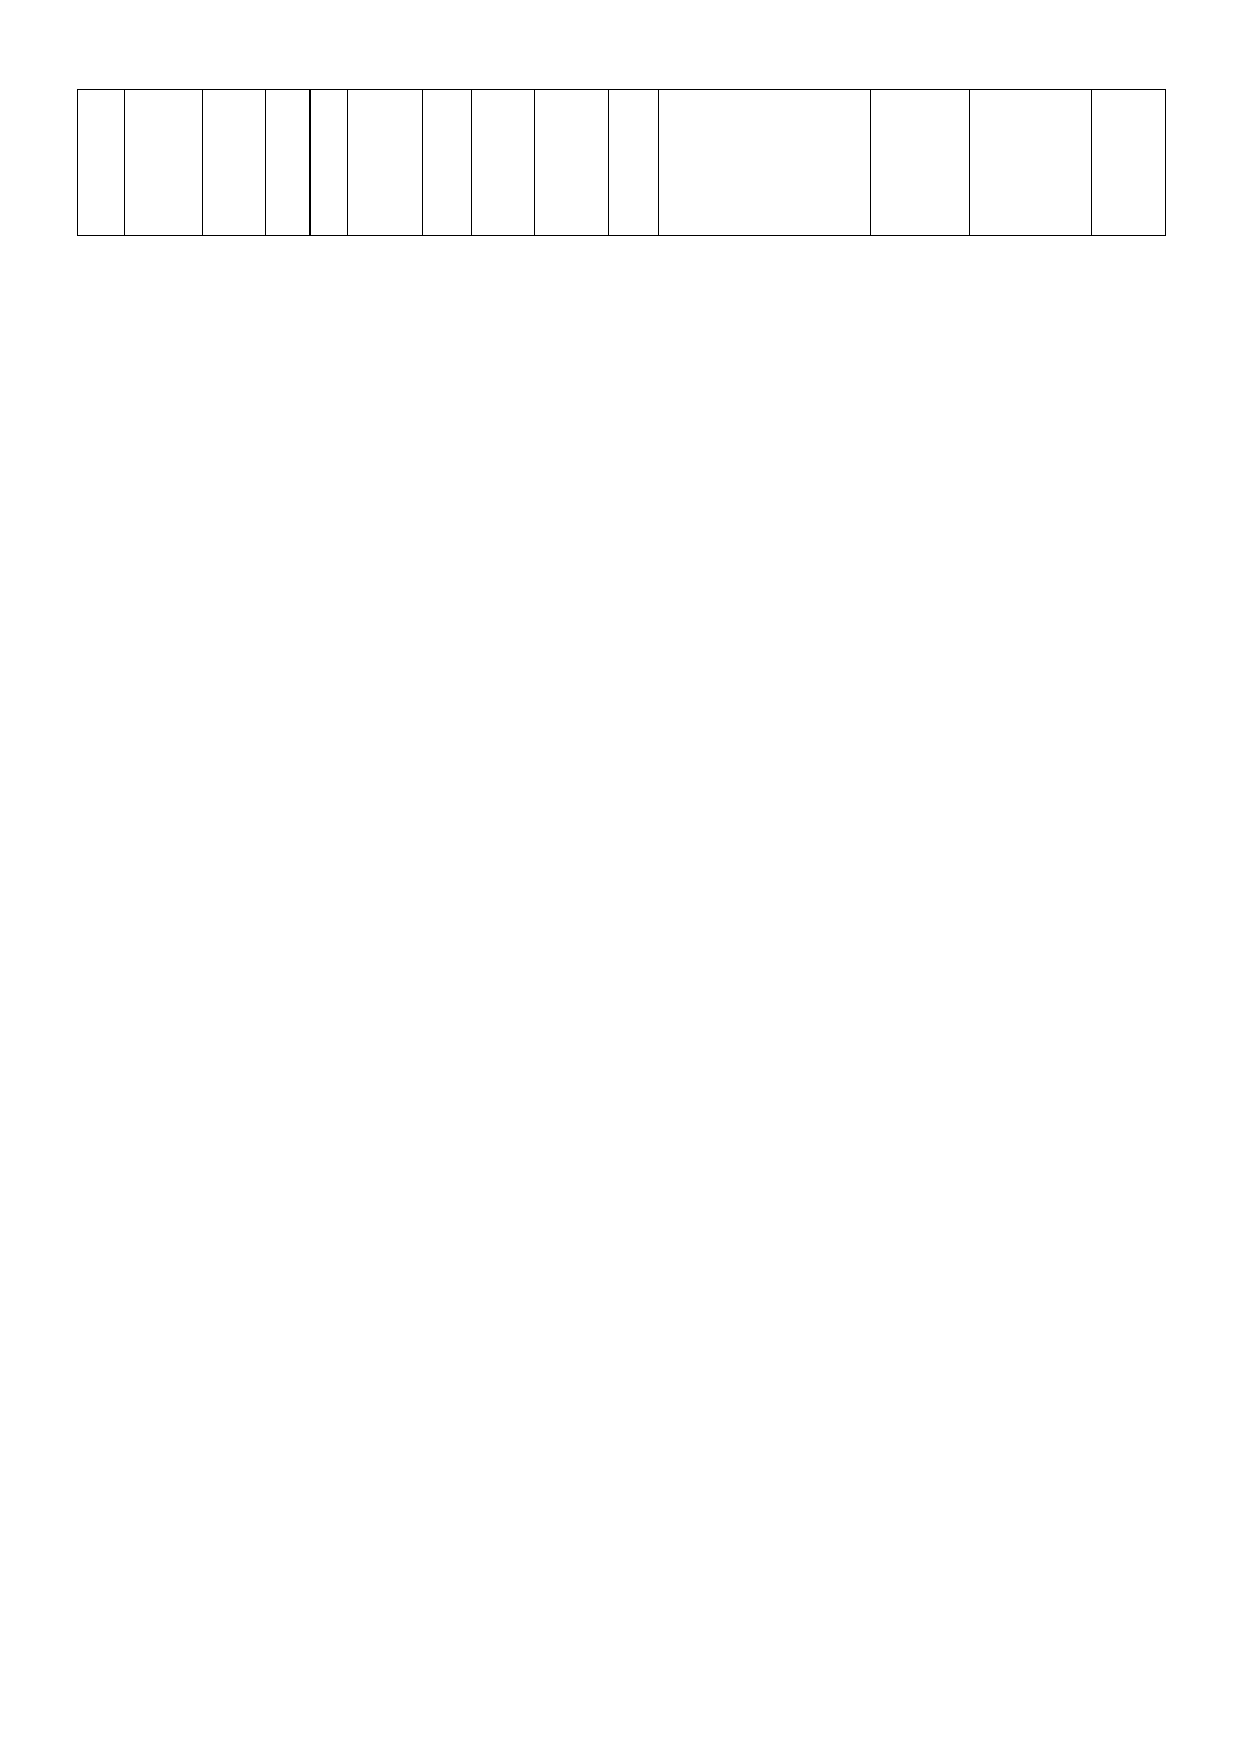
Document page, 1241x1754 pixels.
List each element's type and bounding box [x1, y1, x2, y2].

table_cell [659, 90, 870, 234]
table_cell [348, 90, 422, 234]
table_cell [871, 90, 969, 234]
table_cell [125, 90, 202, 234]
table_cell [311, 90, 347, 234]
table_cell [266, 90, 309, 234]
table_cell [535, 90, 608, 234]
table_cell [609, 90, 658, 234]
table_cell [472, 90, 534, 234]
table_cell [970, 90, 1091, 234]
table_cell [423, 90, 471, 234]
table_cell [78, 90, 124, 234]
table_cell [203, 90, 265, 234]
table_cell [1092, 90, 1165, 234]
